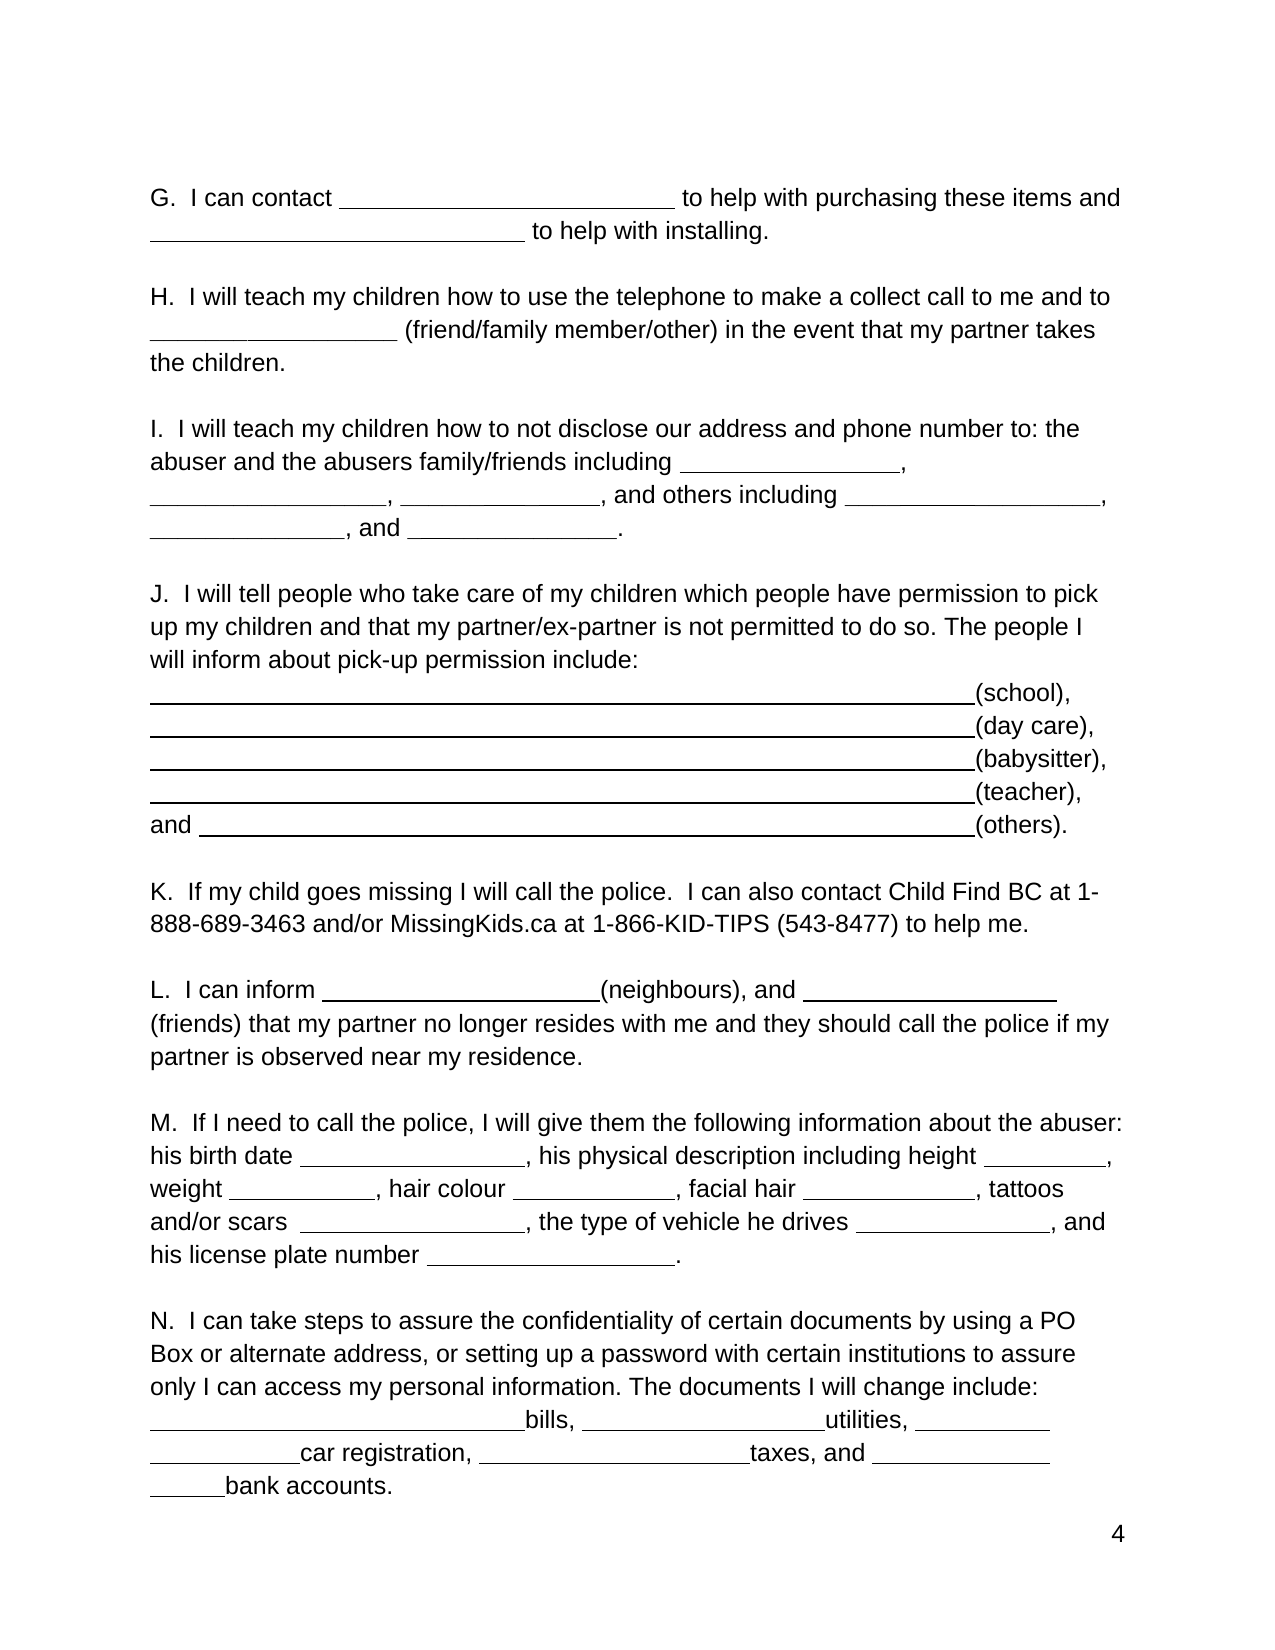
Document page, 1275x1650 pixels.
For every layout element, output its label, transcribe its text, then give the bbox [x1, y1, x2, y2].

text bills, utilities, car registration, taxes, and bank accounts. [150, 1405, 1125, 1499]
text K. If my child goes missing I will call the police. I can also contact Child Find BC at 1-888-689-3463 and/or MissingKids.ca at 1-866-KID-TIPS (543-8477) to help me. [150, 876, 1125, 938]
text (day care), [150, 711, 1125, 740]
text (school), [150, 678, 1125, 707]
text (babysitter), [150, 744, 1125, 773]
text N. I can take steps to assure the confidentiality of certain documents by using a PO Box or alternate address, or setting up a password with certain institutions to assure only I can access my personal information. The documents I will change include: [150, 1306, 1125, 1401]
text (teacher), and (others). [150, 777, 1125, 839]
text M. If I need to call the police, I will give them the following information about the abuser: his birth date , his physical description including height , weight , hair colour , facial hair , tattoos and/or scars , the type of vehicle he drives , and his license plate number . [150, 1108, 1125, 1268]
text G. I can contact to help with purchasing these items and to help with installing. [150, 183, 1125, 245]
text H. I will teach my children how to use the telephone to make a collect call to me and to _______ _______ (friend/family member/other) in the event that my partner takes the children. [150, 282, 1125, 377]
text I. I will teach my children how to not disclose our address and phone number to: the abuser and the abusers family/friends including , _________________, ______ _ , and others including ____ _________, ______________, and _ ____________. [150, 414, 1125, 542]
text L. I can inform (neighbours), and (friends) that my partner no longer resides with me and they should call the police if my partner is observed near my residence. [150, 976, 1125, 1070]
text J. I will tell people who take care of my children which people have permission to pick up my children and that my partner/ex-partner is not permitted to do so. The people I will inform about pick-up permission include: [150, 579, 1125, 674]
